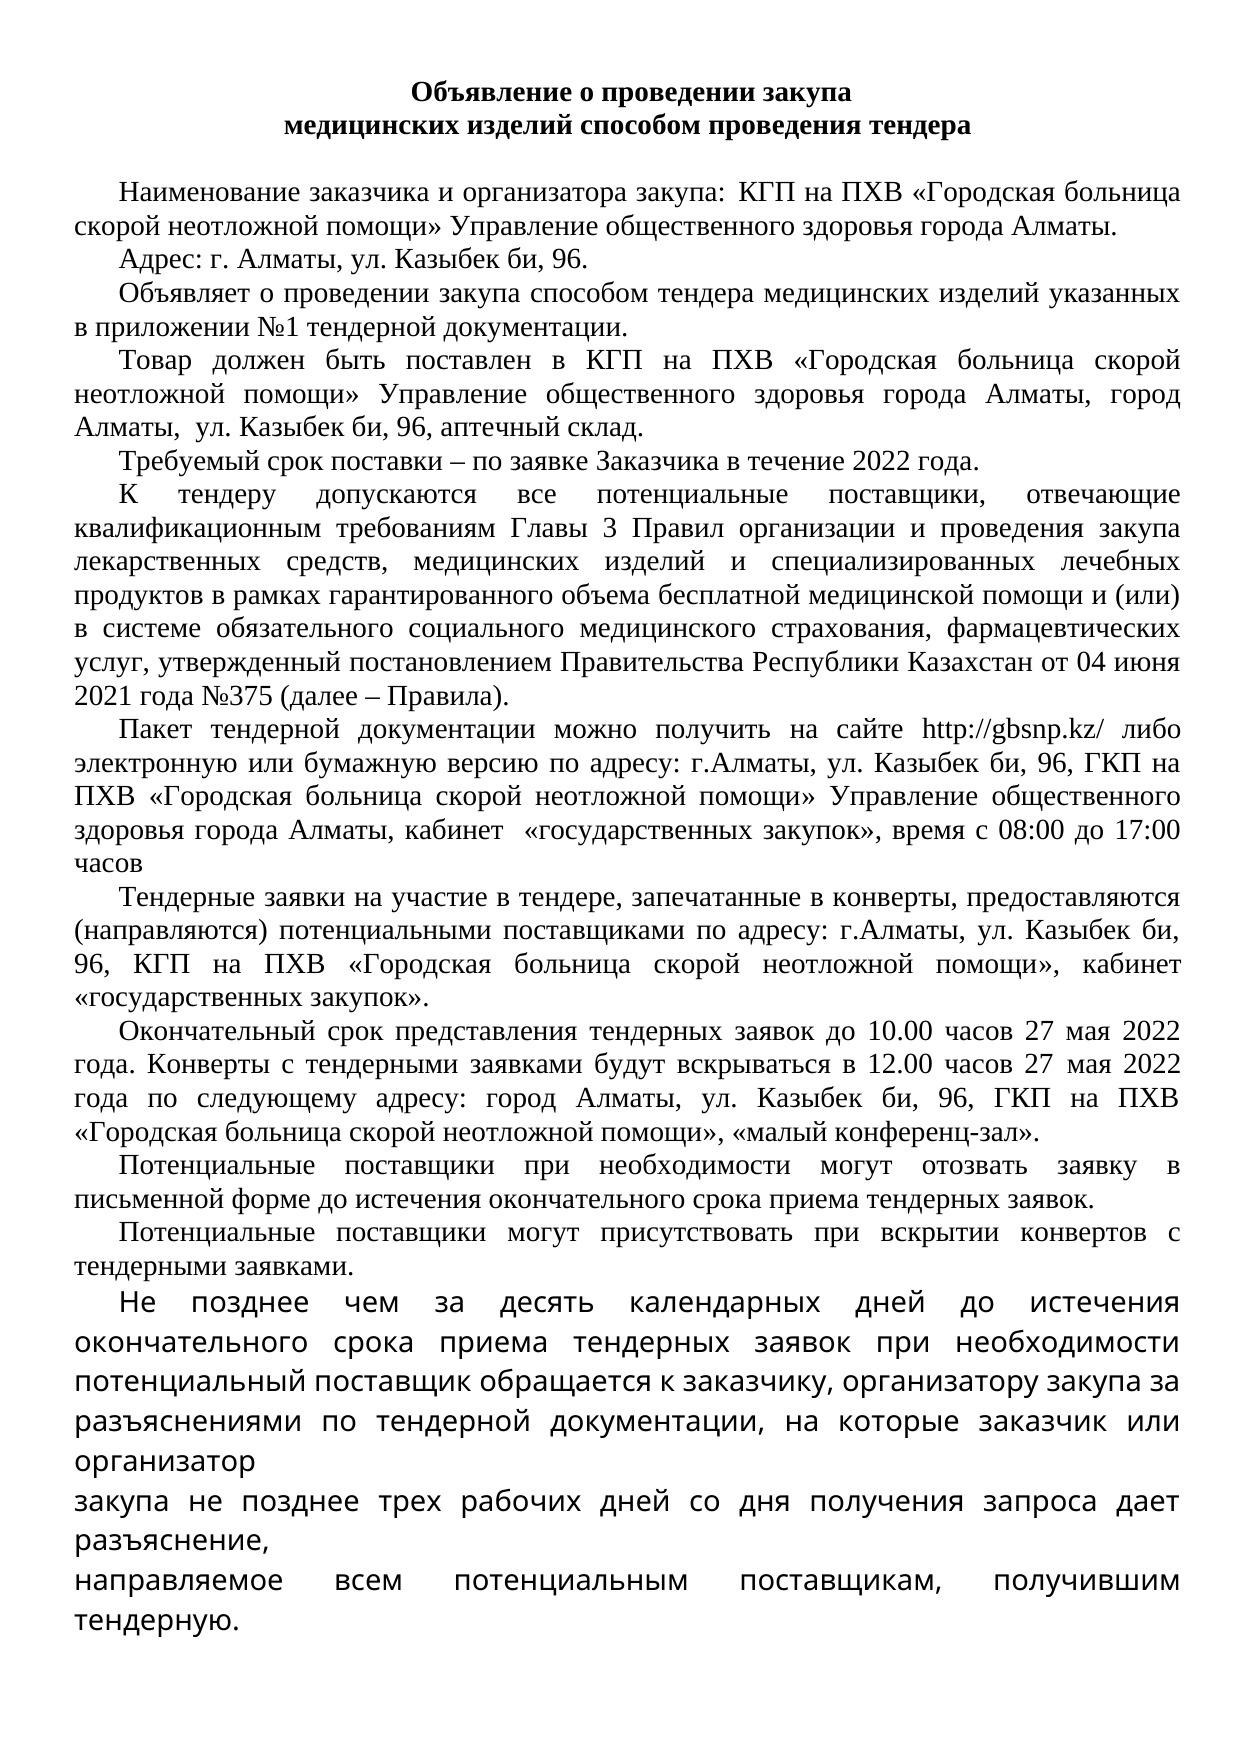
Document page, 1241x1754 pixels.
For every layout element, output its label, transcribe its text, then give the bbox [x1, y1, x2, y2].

text Окончательный срок представления тендерных заявок до 10.00 часов 27 мая 2022 года. Конверты с тендерными заявками будут вскрываться в 12.00 часов 27 мая 2022 года по следующему адресу: город Алматы, ул. Казыбек би, 96, ГКП на ПХВ «Городская больница скорой неотложной помощи», «малый конференц-зал». [74, 1013, 1181, 1147]
text Адрес: г. Алматы, ул. Казыбек би, 96. [74, 242, 1181, 275]
text медицинских изделий способом проведения тендера [74, 107, 1181, 141]
text Потенциальные поставщики могут присутствовать при вскрытии конвертов с тендерными заявками. [74, 1214, 1181, 1281]
text Тендерные заявки на участие в тендере, запечатанные в конверты, предоставляются (направляются) потенциальными поставщиками по адресу: г.Алматы, ул. Казыбек би, 96, КГП на ПХВ «Городская больница скорой неотложной помощи», кабинет «государственных закупок». [74, 879, 1181, 1013]
text Объявляет о проведении закупа способом тендера медицинских изделий указанных в приложении №1 тендерной документации. [74, 275, 1181, 342]
text Требуемый срок поставки – по заявке Заказчика в течение 2022 года. [74, 443, 1181, 476]
text Не позднее чем за десять календарных дней до истечения окончательного срока приема тендерных заявок при необходимости потенциальный поставщик обращается к заказчику, организатору закупа за разъяснениями по тендерной документации, на которые заказчик или организатор закупа не позднее трех рабочих дней со дня получения запроса дает разъяснение, направляемое всем потенциальным поставщикам, получившим тендерную. [74, 1281, 1181, 1638]
text Пакет тендерной документации можно получить на сайте http://gbsnp.kz/ либо электронную или бумажную версию по адресу: г.Алматы, ул. Казыбек би, 96, ГКП на ПХВ «Городская больница скорой неотложной помощи» Управление общественного здоровья города Алматы, кабинет «государственных закупок», время с 08:00 до 17:00 часов [74, 711, 1181, 879]
text Объявление о проведении закупа [74, 74, 1181, 107]
list Товар должен быть поставлен в КГП на ПХВ «Городская больница скорой неотложной помощи» Управление общественного здоровья города Алматы, город Алматы, ул. Казыбек би, 96, аптечный склад. [74, 342, 1181, 443]
text Наименование заказчика и организатора закупа: КГП на ПХВ «Городская больница скорой неотложной помощи» Управление общественного здоровья города Алматы. [74, 174, 1181, 242]
text Потенциальные поставщики при необходимости могут отозвать заявку в письменной форме до истечения окончательного срока приема тендерных заявок. [74, 1147, 1181, 1214]
text К тендеру допускаются все потенциальные поставщики, отвечающие квалификационным требованиям Главы 3 Правил организации и проведения закупа лекарственных средств, медицинских изделий и специализированных лечебных продуктов в рамках гарантированного объема бесплатной медицинской помощи и (или) в системе обязательного социального медицинского страхования, фармацевтических услуг, утвержденный постановлением Правительства Республики Казахстан от 04 июня 2021 года №375 (далее – Правила). [74, 476, 1181, 711]
